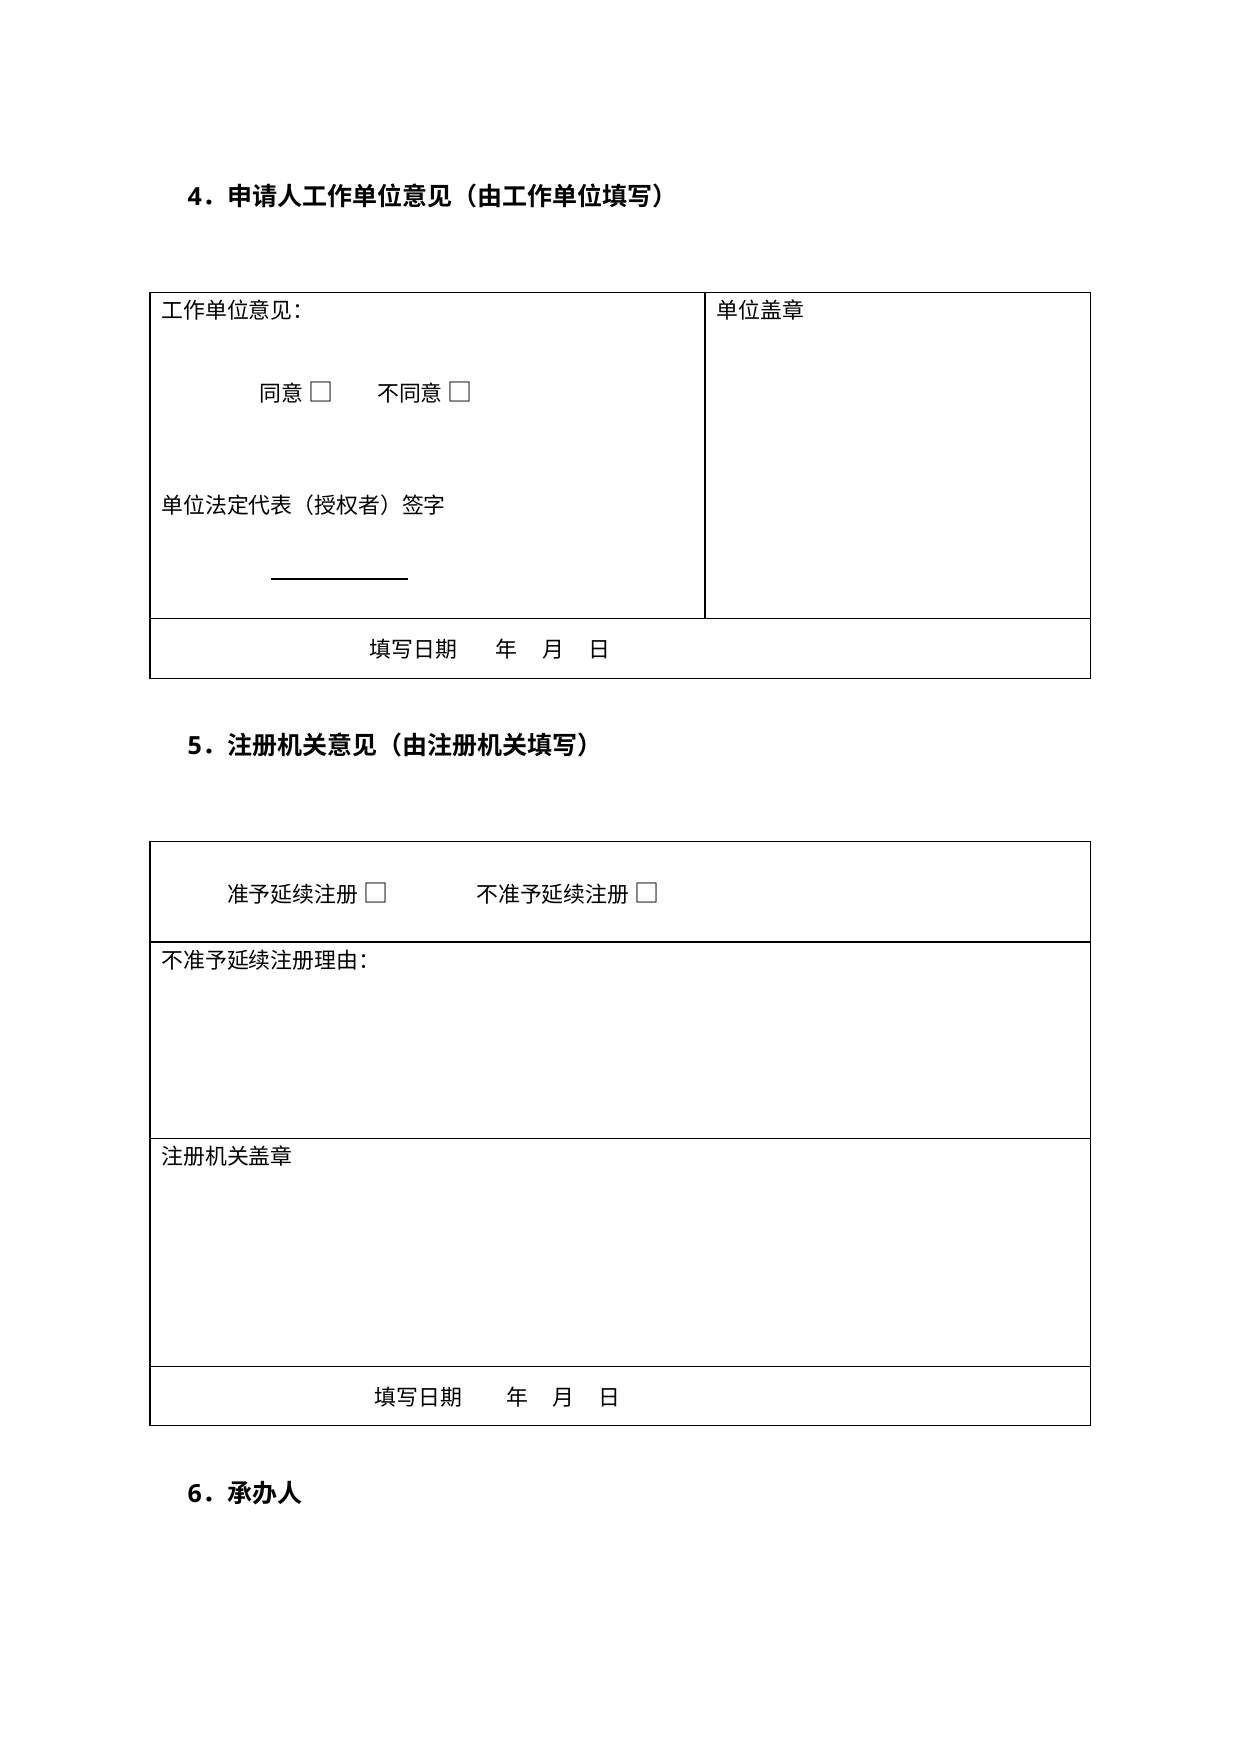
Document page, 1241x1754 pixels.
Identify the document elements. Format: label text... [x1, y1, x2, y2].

text 4．申请人工作单位意见（由工作单位填写） [187, 162, 1053, 227]
table_cell 填写日期 年 月 日 [151, 619, 1090, 677]
table_header 准予延续注册 □ 不准予延续注册 □ [151, 842, 1090, 941]
list 承办人 [187, 1459, 1053, 1524]
table_cell 注册机关盖章 [151, 1139, 1090, 1366]
table_header 单位盖章 [706, 293, 1090, 618]
table_header 工作单位意见： 同意 □ 不同意 □ 单位法定代表（授权者）签字 [151, 293, 704, 618]
table_cell 不准予延续注册理由： [151, 943, 1090, 1137]
table_cell 填写日期 年 月 日 [151, 1367, 1090, 1425]
list 注册机关意见（由注册机关填写） [187, 711, 1053, 776]
